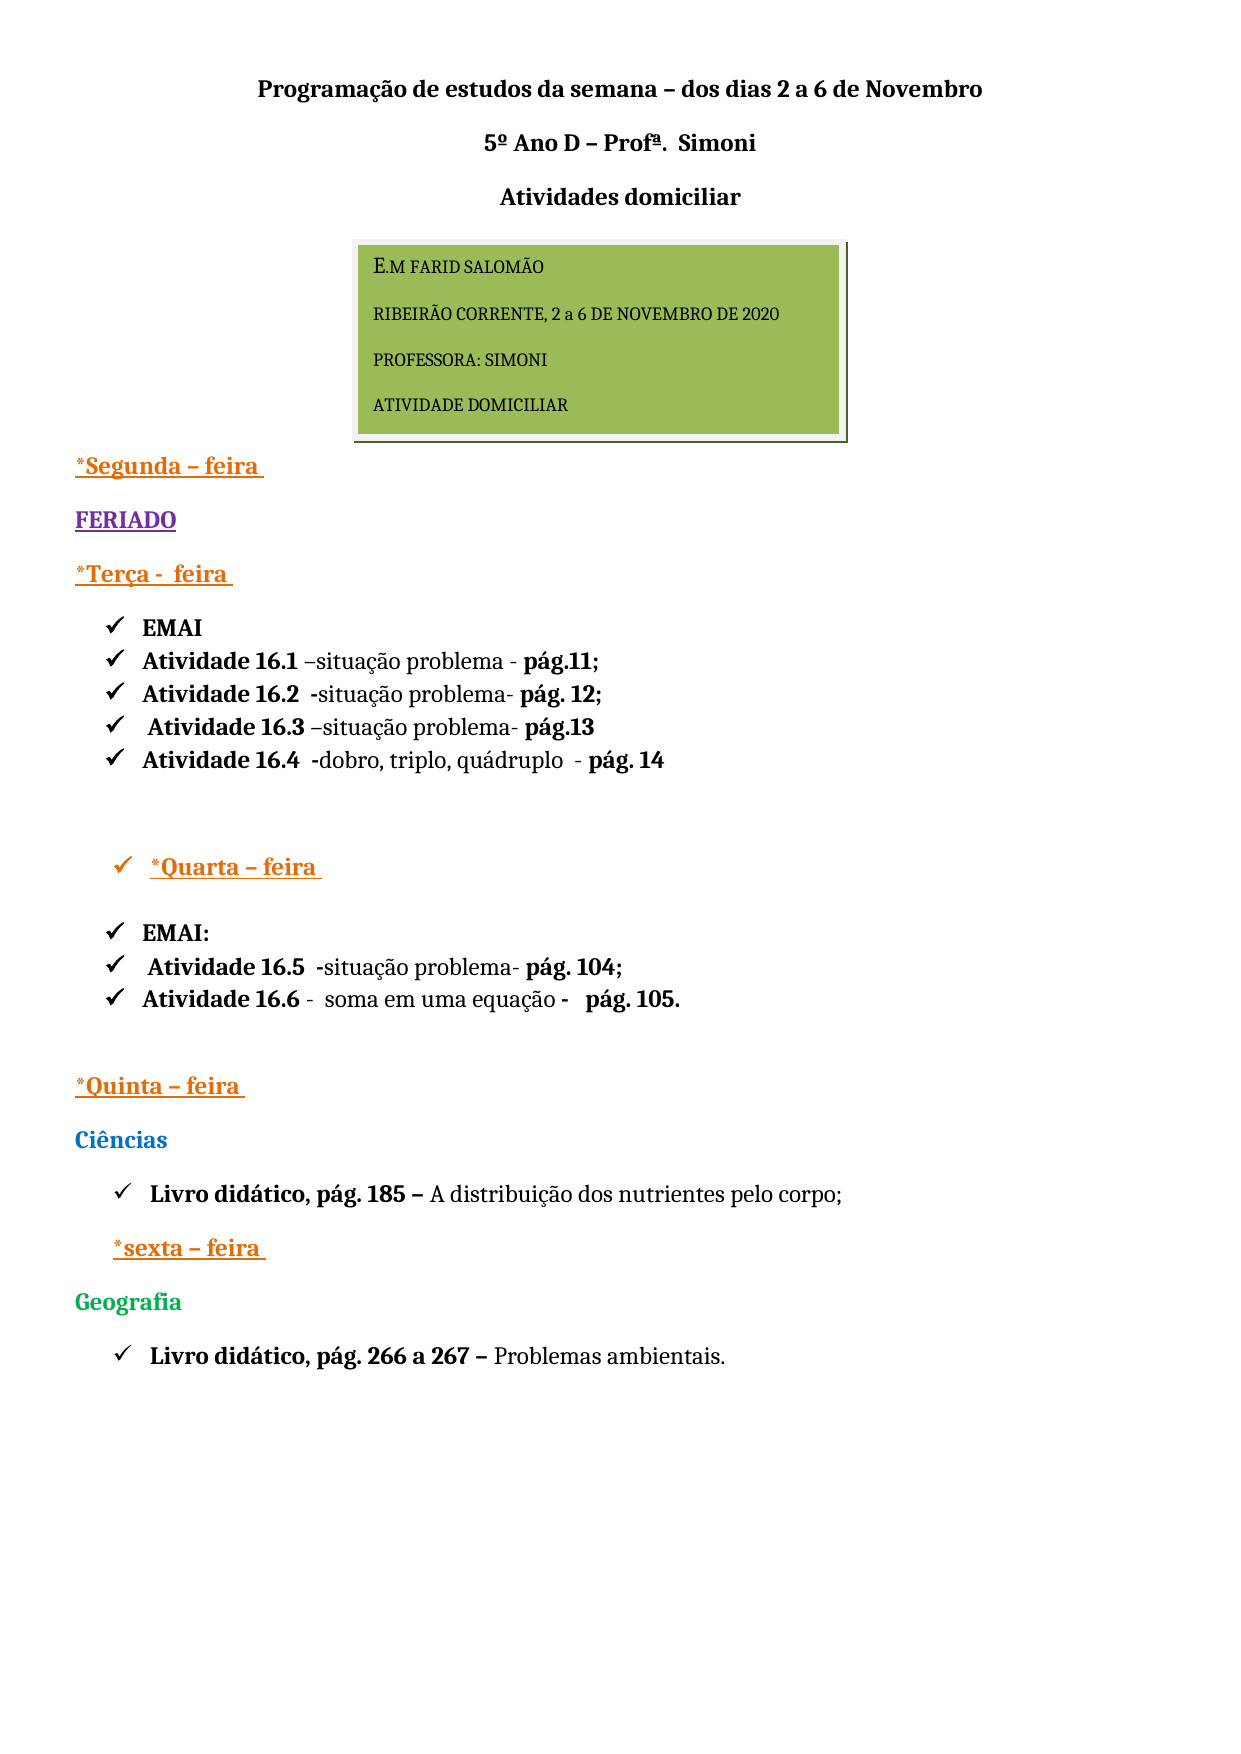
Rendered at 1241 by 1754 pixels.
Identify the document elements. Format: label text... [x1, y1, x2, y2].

text Geografia [75, 1288, 1165, 1316]
text *sexta – feira [112, 1234, 1165, 1263]
list Livro didático, pág. 266 a 267 – Problemas ambientais. [112, 1342, 1165, 1370]
list Atividade 16.1 –situação problema - pág.11; [104, 647, 1165, 675]
text 5º Ano D – Profª. Simoni [75, 129, 1165, 158]
list Livro didático, pág. 185 – A distribuição dos nutrientes pelo corpo; [112, 1180, 1165, 1209]
list Atividade 16.3 –situação problema- pág.13 [104, 713, 1165, 741]
text *Terça - feira [75, 560, 1165, 588]
text Programação de estudos da semana – dos dias 2 a 6 de Novembro [75, 75, 1165, 104]
text FERIADO [75, 506, 1165, 534]
text Ciências [75, 1126, 1165, 1155]
list *Quarta – feira [112, 853, 1165, 882]
text *Quinta – feira [75, 1072, 1165, 1101]
list EMAI [104, 613, 1165, 642]
list EMAI: [104, 919, 1165, 948]
text Atividades domiciliar [75, 183, 1165, 211]
list Atividade 16.4 -dobro, triplo, quádruplo - pág. 14 [104, 746, 1165, 774]
text *Segunda – feira [75, 452, 1165, 481]
list Atividade 16.6 - soma em uma equação - pág. 105. [104, 985, 1165, 1014]
list Atividade 16.5 -situação problema- pág. 104; [104, 952, 1165, 981]
list Atividade 16.2 -situação problema- pág. 12; [104, 679, 1165, 708]
